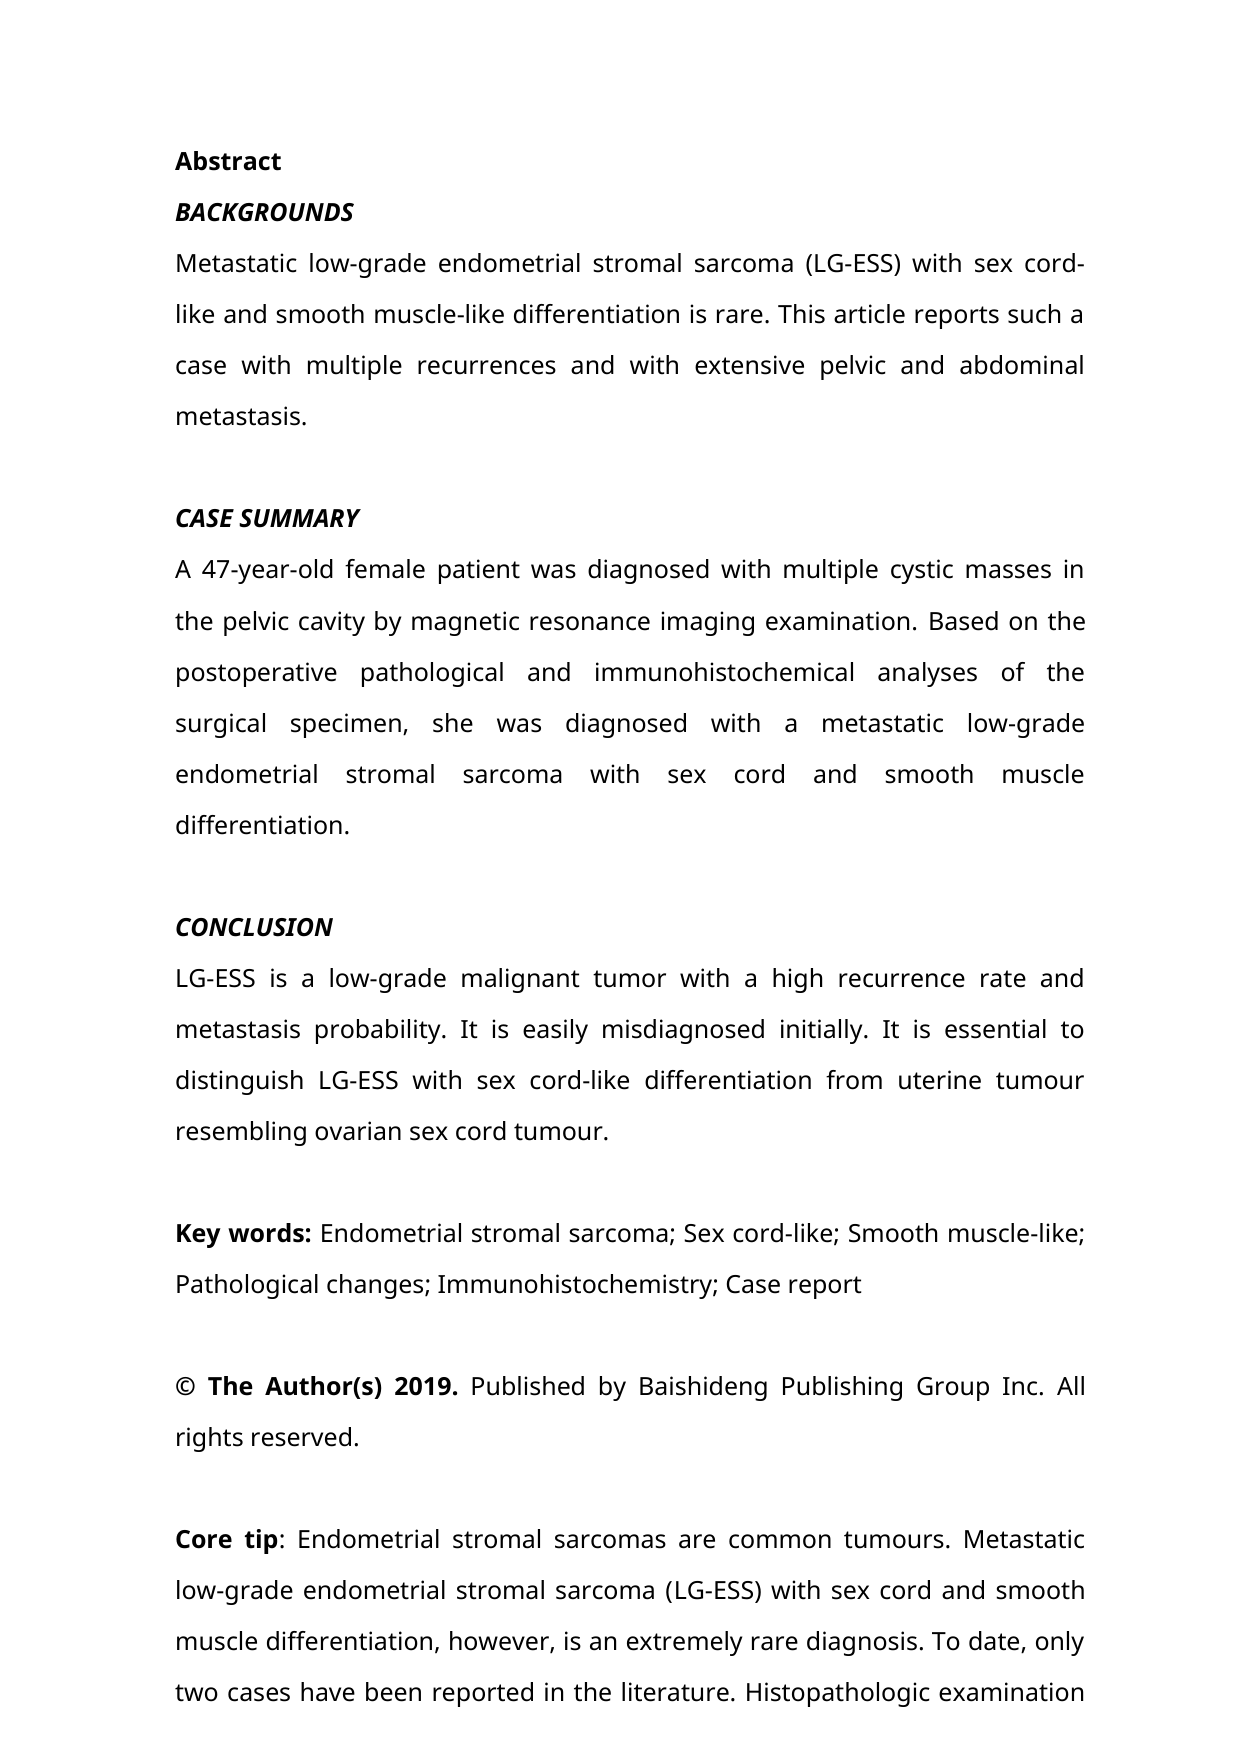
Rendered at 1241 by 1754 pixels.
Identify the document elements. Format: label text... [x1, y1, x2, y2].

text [175, 1522, 1086, 1709]
text A 47-year-old female patient was diagnosed with multiple cystic masses in the pelvic cavity by magnetic resonance imaging examination. Based on the postoperative pathological and immunohistochemical analyses of the surgical specimen, she was diagnosed with a metastatic low-grade endometrial stromal sarcoma with sex cord and smooth muscle differentiation. [175, 552, 1086, 841]
text Key words: Endometrial stromal sarcoma; Sex cord-like; Smooth muscle-like; Pathological changes; Immunohistochemistry; Case report [175, 1216, 1086, 1301]
text LG-ESS is a low-grade malignant tumor with a high recurrence rate and metastasis probability. It is easily misdiagnosed initially. It is essential to distinguish LG-ESS with sex cord-like differentiation from uterine tumour resembling ovarian sex cord tumour. [175, 960, 1086, 1148]
text CASE SUMMARY [175, 501, 1086, 535]
text CONCLUSION [175, 909, 1086, 943]
text BACKGROUNDS [175, 195, 1086, 229]
text Abstract [175, 144, 1086, 178]
text © The Author(s) 2019. Published by Baishideng Publishing Group Inc. All rights reserved. [175, 1369, 1086, 1454]
text Metastatic low-grade endometrial stromal sarcoma (LG-ESS) with sex cord-like and smooth muscle-like differentiation is rare. This article reports such a case with multiple recurrences and with extensive pelvic and abdominal metastasis. [175, 246, 1086, 433]
